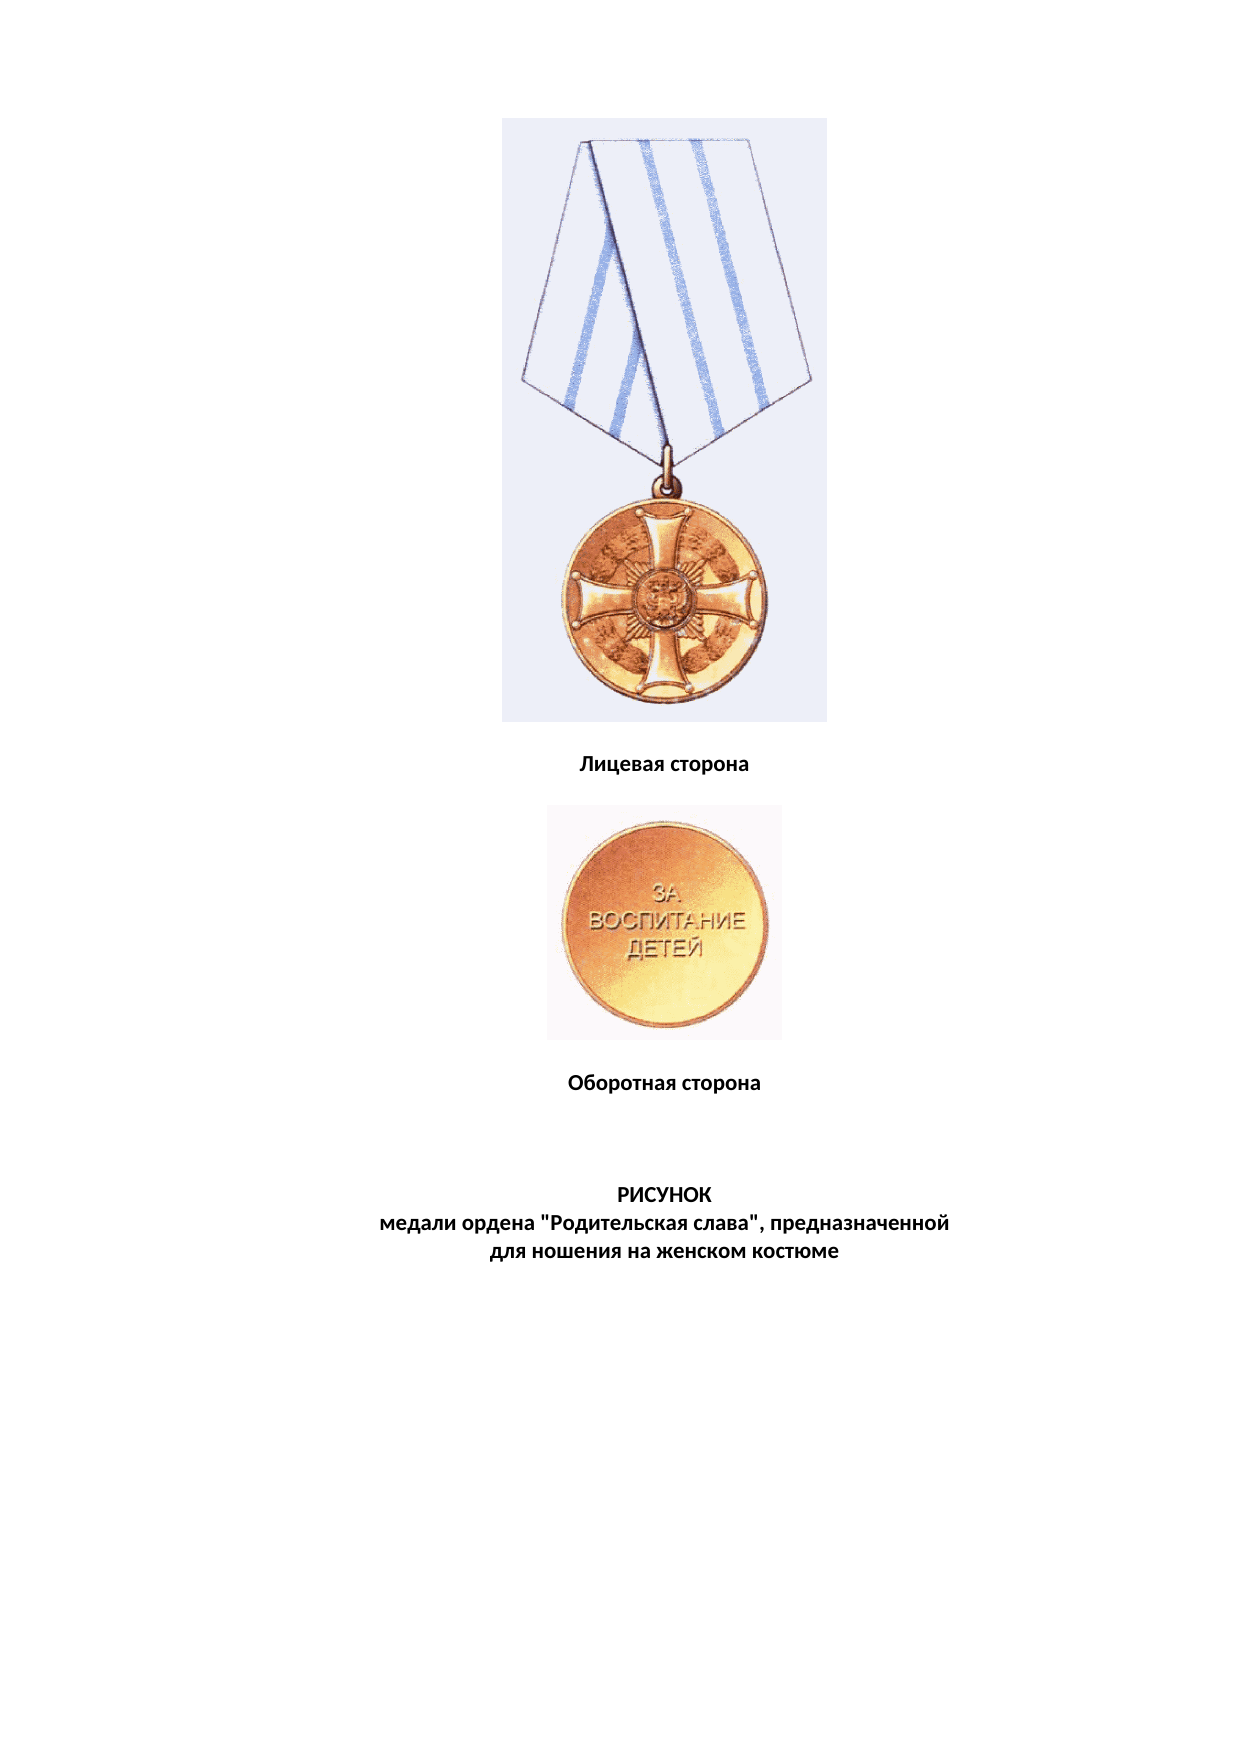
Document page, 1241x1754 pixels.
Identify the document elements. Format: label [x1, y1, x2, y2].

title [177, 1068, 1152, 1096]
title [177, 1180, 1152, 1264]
picture [502, 118, 827, 722]
picture [547, 805, 782, 1040]
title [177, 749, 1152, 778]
